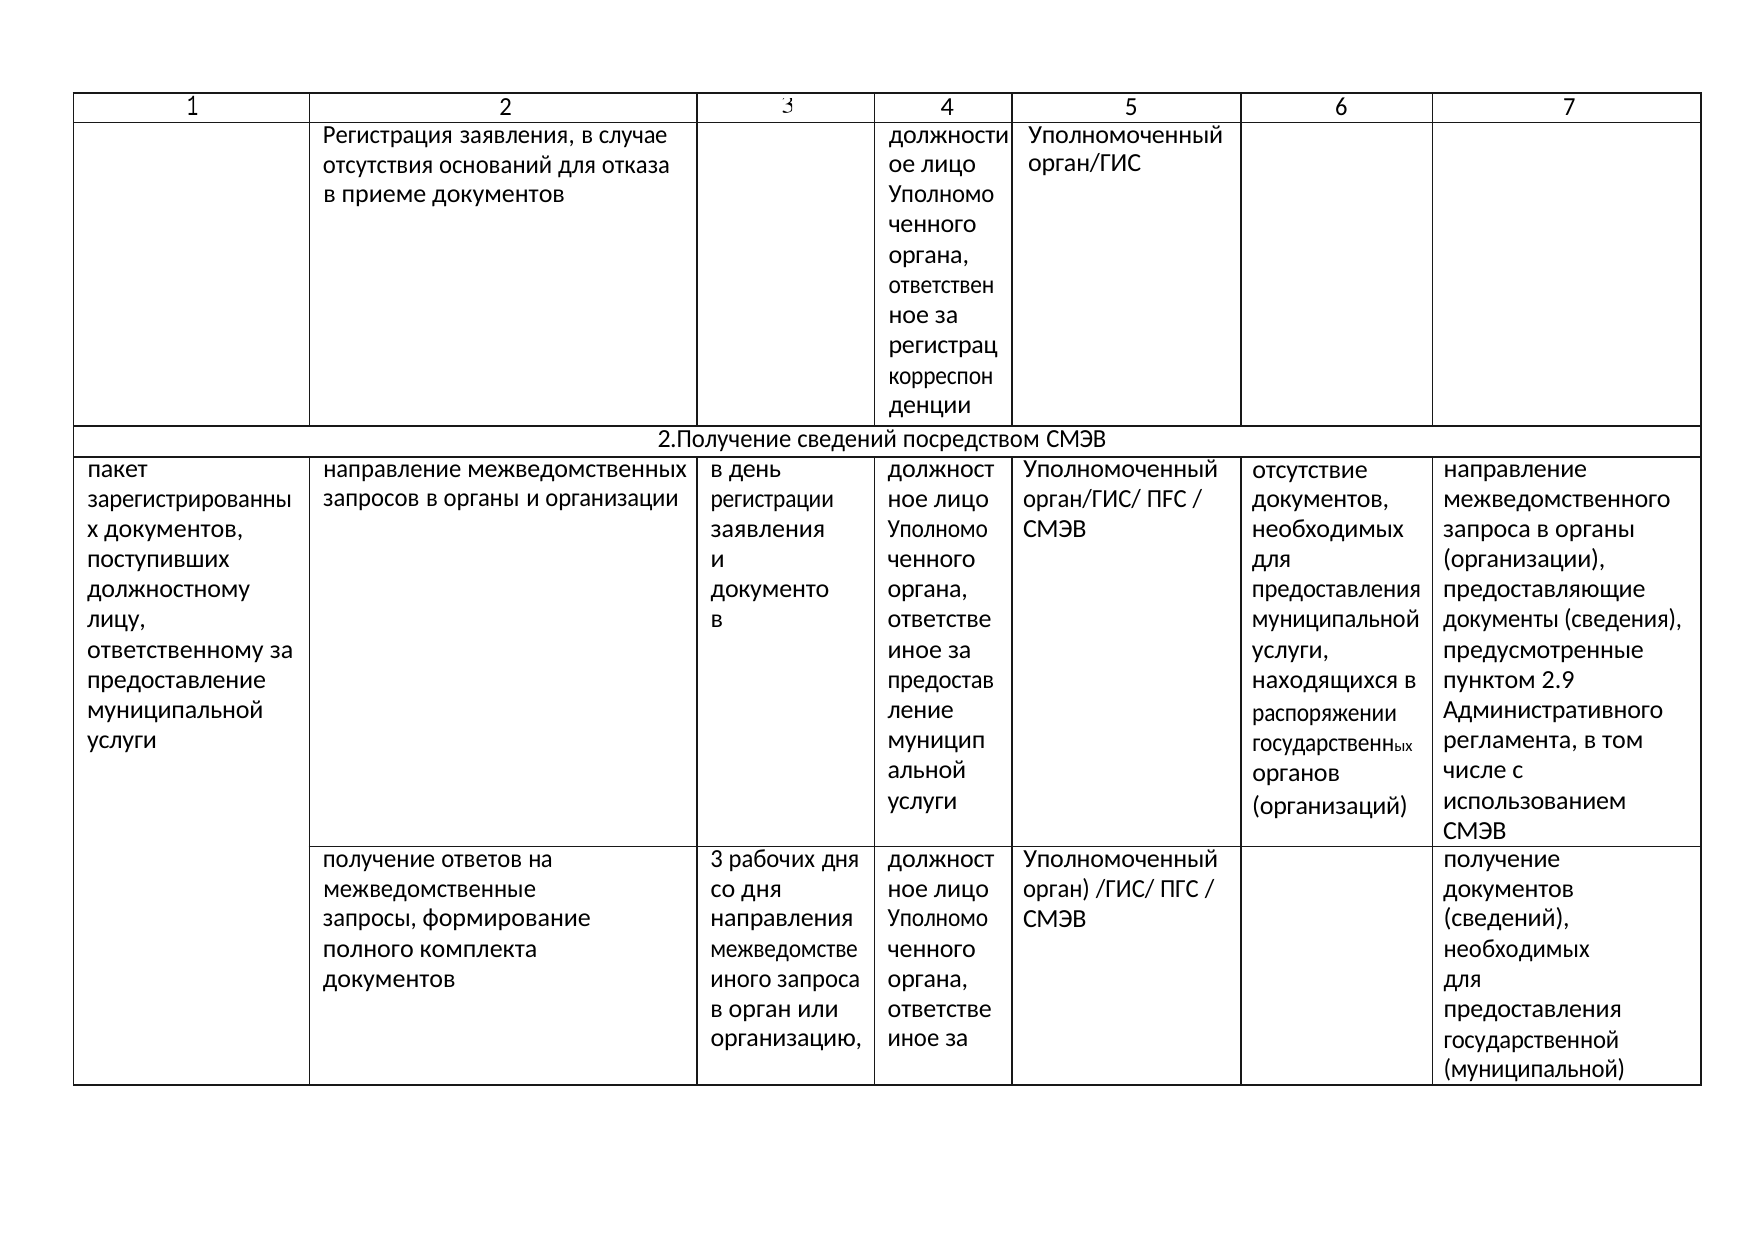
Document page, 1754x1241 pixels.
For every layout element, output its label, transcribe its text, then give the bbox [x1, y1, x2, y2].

table_cell должност ное лицо Уполномо ченного органа, ответстве иное за [875, 847, 1011, 1084]
table_header 6 [1242, 94, 1432, 122]
table_cell получение документов (сведений), необходимых для предоставления государственной (муниципальной) [1433, 847, 1700, 1084]
table_header 1 [74, 94, 309, 122]
table_cell 3 рабочих дня со дня направления межведомстве иного запроса в орган или организацию, [698, 847, 874, 1084]
table_cell отсутствие документов, необходимых для предоставления муниципальной услуги, находящихся в распоряжении государственных органов (организаций) [1242, 458, 1432, 846]
table_header 5 [1013, 94, 1240, 122]
table_cell получение ответов на межведомственные запросы, формирование полного комплекта документов [310, 847, 696, 1084]
table_cell Регистрация заявления, в случае отсутствия оснований для отказа в приеме документов [310, 123, 696, 425]
table_cell [74, 123, 309, 425]
table_cell направление межведомственных запросов в органы и организации [310, 458, 696, 846]
table_header 7 [1433, 94, 1700, 122]
table_cell Уполномоченный орган/ГИС/ ПFC / СМЭВ [1013, 458, 1240, 846]
table_header 4 [875, 94, 1011, 122]
table_cell [1242, 847, 1432, 1084]
table_cell [698, 123, 874, 425]
table_cell пакет зарегистрированны х документов, поступивших должностному лицу, ответственному за предоставление муниципальной услуги [74, 458, 309, 1084]
table_cell Уполномоченный орган/ГИС [1013, 123, 1240, 425]
table_cell 2.Получение сведений посредством СМЭВ [74, 427, 1700, 456]
table_cell в день регистрации заявления и документов [698, 458, 874, 846]
table_header [698, 94, 874, 122]
table_cell должности ое лицо Уполномо ченного органа, ответствен ное за регистрац корреспон денции [875, 123, 1011, 425]
table_cell должност ное лицо Уполномо ченного органа, ответстве иное за предостав ление муницип альной услуги [875, 458, 1011, 846]
table_cell [1433, 123, 1700, 425]
table_header 2 [310, 94, 696, 122]
picture [782, 98, 793, 113]
table_cell направление межведомственного запроса в органы (организации), предоставляющие документы (сведения), предусмотренные пунктом 2.9 Административного регламента, в том числе с использованием СМЭВ [1433, 458, 1700, 846]
table_cell Уполномоченный орган) /ГИС/ ПГС / СМЭВ [1013, 847, 1240, 1084]
table_cell [1242, 123, 1432, 425]
